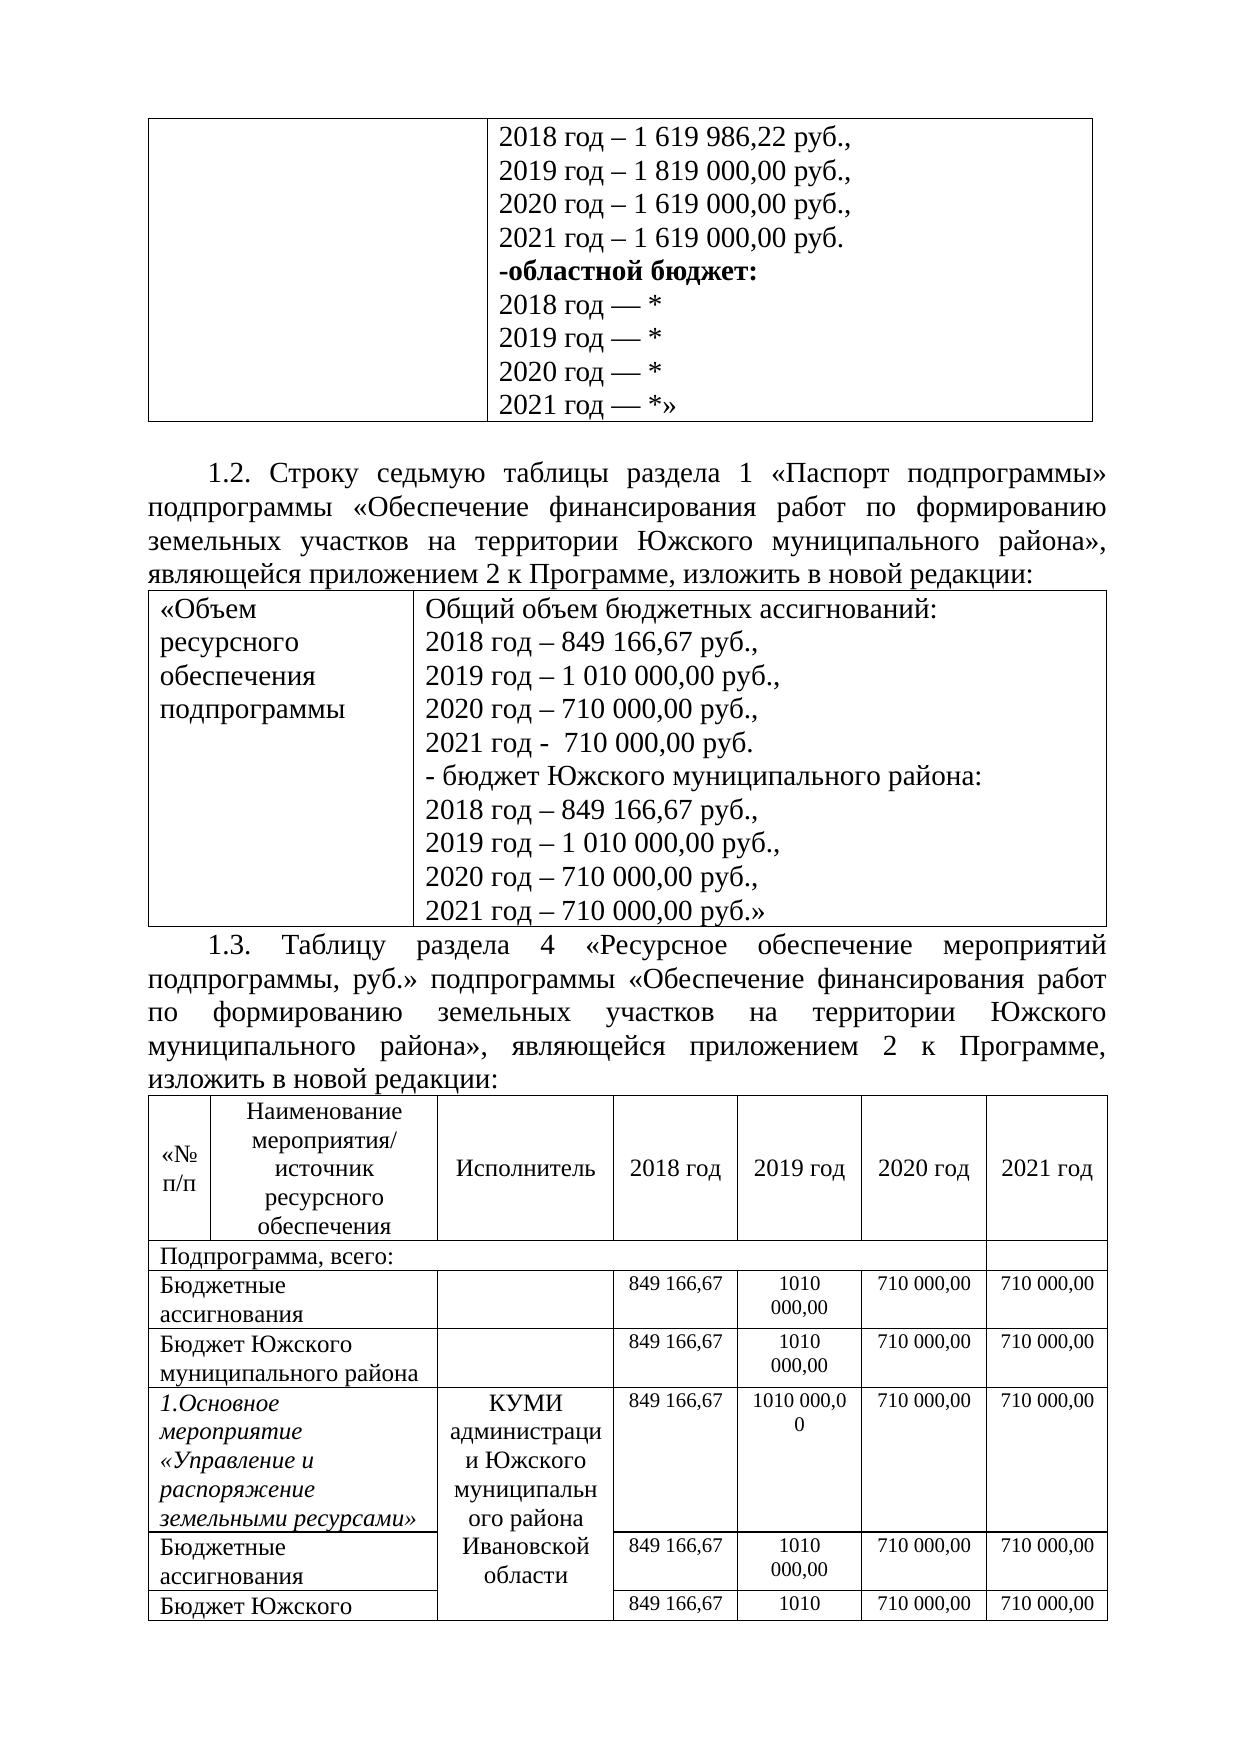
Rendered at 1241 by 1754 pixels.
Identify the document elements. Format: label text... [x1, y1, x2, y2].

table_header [488, 119, 1092, 421]
table_cell 1010 000,00 [738, 1329, 861, 1387]
table_header 2020 год [862, 1096, 986, 1240]
table_header 2019 год [738, 1096, 861, 1240]
text 1.3. Таблицу раздела 4 «Ресурсное обеспечение мероприятий подпрограммы, руб.» подпрограммы «Обеспечение финансирования работ по формированию земельных участков на территории Южского муниципального района», являющейся приложением 2 к Программе, изложить в новой редакции: [148, 927, 1107, 1095]
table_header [149, 119, 487, 421]
table_cell [438, 1271, 613, 1328]
table_cell 1010 000,00 [738, 1388, 861, 1531]
table_header 2018 год [614, 1096, 737, 1240]
table_cell 710 000,00 [987, 1388, 1107, 1531]
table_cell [149, 1591, 437, 1620]
table_cell 710 000,00 [862, 1591, 986, 1620]
table_cell Бюджетные ассигнования [149, 1271, 437, 1328]
table_cell Бюджетные ассигнования [149, 1533, 437, 1590]
table_cell 1010 000,00 [738, 1533, 861, 1590]
table_cell 1.Основное мероприятие «Управление и распоряжение земельными ресурсами» [149, 1388, 437, 1531]
table_cell 849 166,67 [614, 1591, 737, 1620]
table_cell 710 000,00 [987, 1329, 1107, 1387]
table_cell [438, 1329, 613, 1387]
table_cell 849 166,67 [614, 1533, 737, 1590]
table_cell [987, 1241, 1107, 1269]
table_cell 849 166,67 [614, 1329, 737, 1387]
table_cell 710 000,00 [862, 1533, 986, 1590]
table_cell 710 000,00 [862, 1271, 986, 1328]
table_cell 710 000,00 [987, 1591, 1107, 1620]
text 1.2. Строку седьмую таблицы раздела 1 «Паспорт подпрограммы» подпрограммы «Обеспечение финансирования работ по формированию земельных участков на территории Южского муниципального района», являющейся приложением 2 к Программе, изложить в новой редакции: [148, 456, 1107, 590]
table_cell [438, 1388, 613, 1620]
table_cell 849 166,67 [614, 1271, 737, 1328]
table_header Общий объем бюджетных ассигнований: 2018 год – 849 166,67 руб., 2019 год – 1 010 000,00 руб., 2020 год – 710 000,00 руб., 2021 год - 710 000,00 руб. - бюджет Южского муниципального района: 2018 год – 849 166,67 руб., 2019 год – 1 010 000,00 руб., 2020 год – 710 000,00 руб., 2021 год – 710 000,00 руб.» [414, 591, 1106, 926]
table_cell 710 000,00 [862, 1388, 986, 1531]
table_cell 710 000,00 [862, 1329, 986, 1387]
table_cell 710 000,00 [987, 1271, 1107, 1328]
table_header Наименование мероприятия/ источник ресурсного обеспечения [211, 1096, 437, 1240]
table_cell Бюджет Южского муниципального района [149, 1329, 437, 1387]
table_cell 1010 000,00 [738, 1591, 861, 1620]
table_cell 849 166,67 [614, 1388, 737, 1531]
table_cell 1010 000,00 [738, 1271, 861, 1328]
table_header 2021 год [987, 1096, 1107, 1240]
table_cell Подпрограмма, всего: [149, 1241, 986, 1269]
table_header Исполнитель [438, 1096, 613, 1240]
table_cell 710 000,00 [987, 1533, 1107, 1590]
table_header «Объем ресурсного обеспечения подпрограммы [149, 591, 413, 926]
table_header «№ п/п [149, 1096, 210, 1240]
